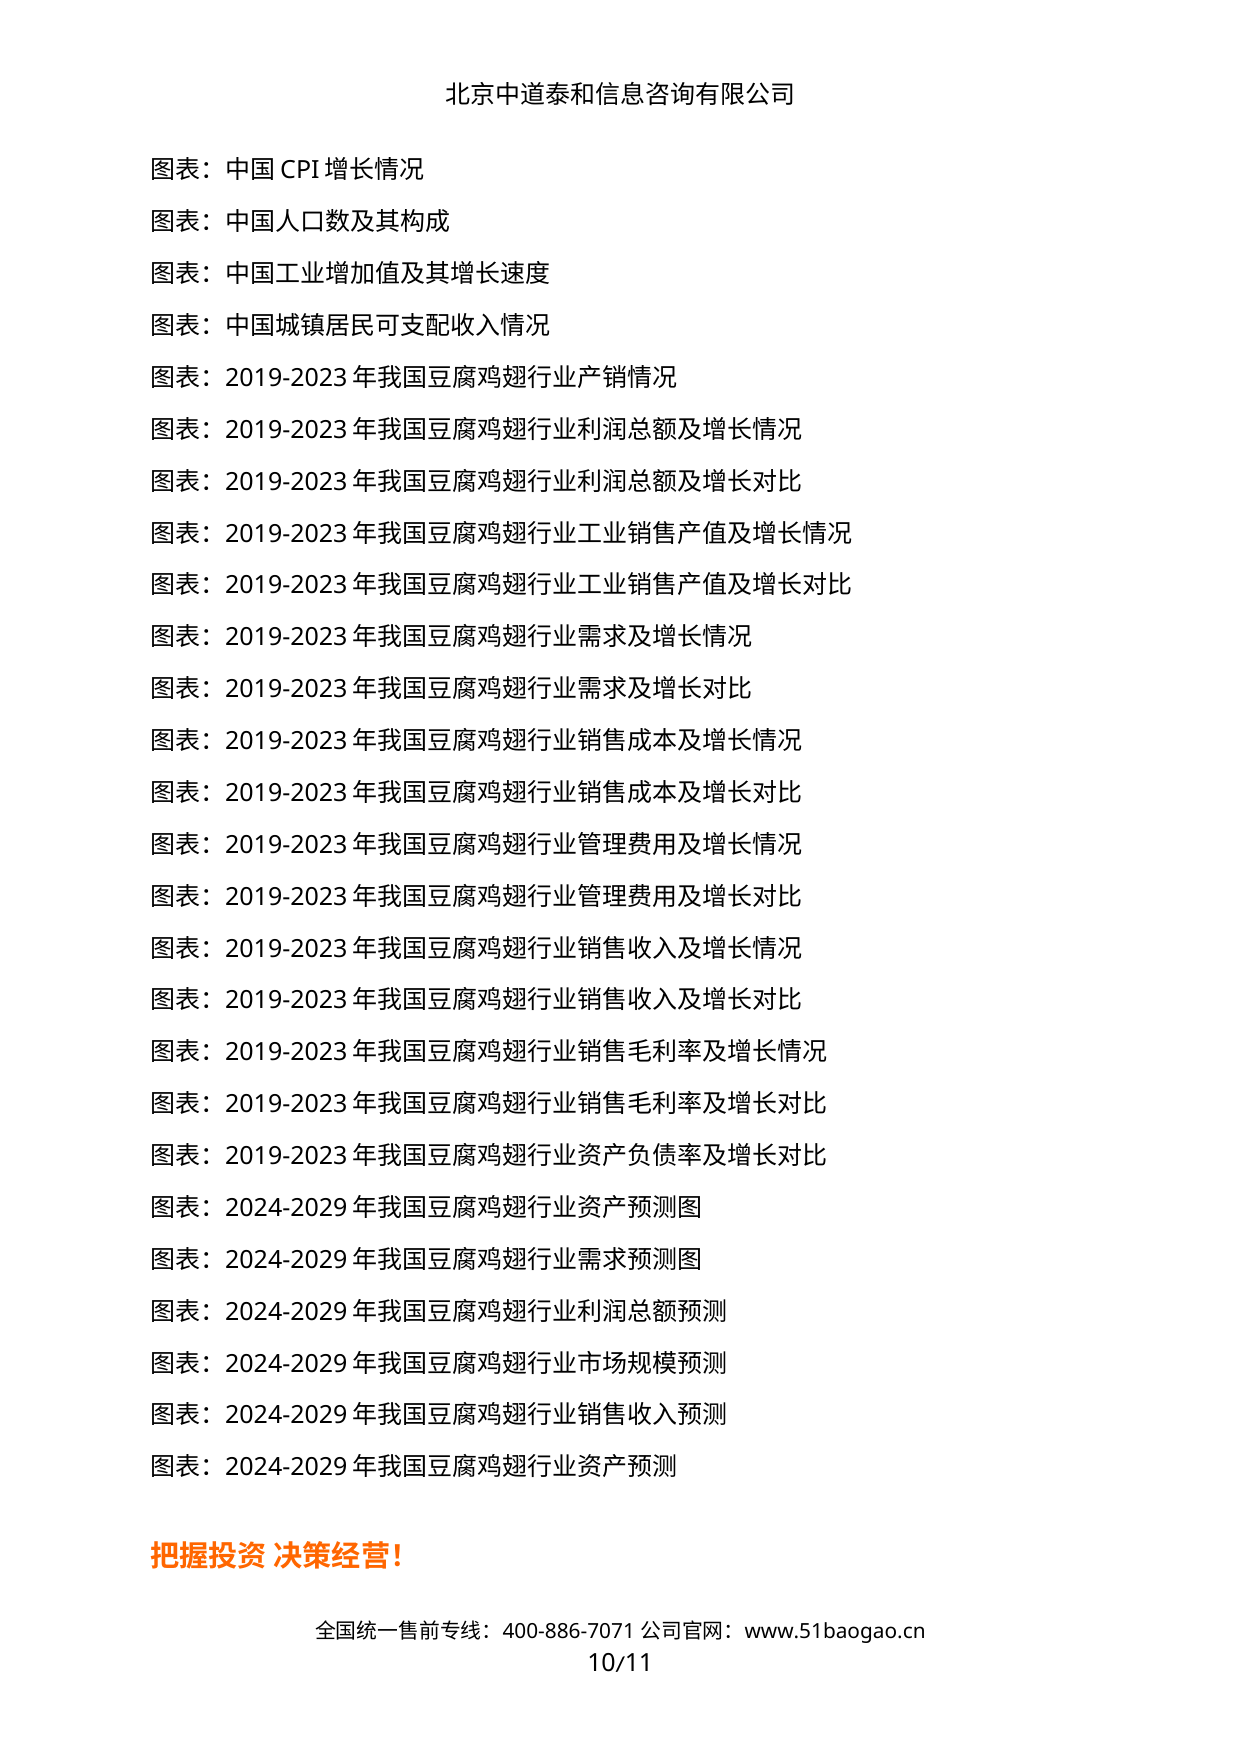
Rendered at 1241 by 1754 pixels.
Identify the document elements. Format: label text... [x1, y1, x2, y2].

text 图表：2024-2029年我国豆腐鸡翅行业资产预测图 [150, 1187, 1090, 1224]
text 图表：中国工业增加值及其增长速度 [150, 254, 1090, 290]
text 图表：2019-2023年我国豆腐鸡翅行业管理费用及增长情况 [150, 824, 1090, 861]
text 图表：2019-2023年我国豆腐鸡翅行业需求及增长情况 [150, 617, 1090, 653]
text 图表：2019-2023年我国豆腐鸡翅行业利润总额及增长情况 [150, 409, 1090, 446]
text 图表：中国CPI增长情况 [150, 150, 1090, 186]
text 图表：中国城镇居民可支配收入情况 [150, 306, 1090, 342]
text 图表：2024-2029年我国豆腐鸡翅行业资产预测 [150, 1447, 1090, 1483]
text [150, 1499, 1090, 1575]
text 图表：2019-2023年我国豆腐鸡翅行业销售收入及增长对比 [150, 980, 1090, 1016]
text 图表：2024-2029年我国豆腐鸡翅行业利润总额预测 [150, 1291, 1090, 1327]
text 图表：2019-2023年我国豆腐鸡翅行业产销情况 [150, 357, 1090, 394]
text 图表：2019-2023年我国豆腐鸡翅行业工业销售产值及增长对比 [150, 565, 1090, 601]
text 图表：2019-2023年我国豆腐鸡翅行业销售毛利率及增长对比 [150, 1084, 1090, 1120]
text 图表：2019-2023年我国豆腐鸡翅行业销售成本及增长情况 [150, 721, 1090, 757]
text 图表：2019-2023年我国豆腐鸡翅行业工业销售产值及增长情况 [150, 513, 1090, 549]
text 图表：2024-2029年我国豆腐鸡翅行业需求预测图 [150, 1239, 1090, 1276]
text 图表：2019-2023年我国豆腐鸡翅行业销售毛利率及增长情况 [150, 1032, 1090, 1068]
text 图表：2024-2029年我国豆腐鸡翅行业市场规模预测 [150, 1343, 1090, 1379]
text 图表：2019-2023年我国豆腐鸡翅行业管理费用及增长对比 [150, 876, 1090, 912]
text 图表：2019-2023年我国豆腐鸡翅行业销售成本及增长对比 [150, 772, 1090, 809]
text 图表：中国人口数及其构成 [150, 202, 1090, 238]
text 图表：2024-2029年我国豆腐鸡翅行业销售收入预测 [150, 1395, 1090, 1431]
text 图表：2019-2023年我国豆腐鸡翅行业销售收入及增长情况 [150, 928, 1090, 964]
text 图表：2019-2023年我国豆腐鸡翅行业需求及增长对比 [150, 669, 1090, 705]
text 图表：2019-2023年我国豆腐鸡翅行业利润总额及增长对比 [150, 461, 1090, 497]
text 图表：2019-2023年我国豆腐鸡翅行业资产负债率及增长对比 [150, 1136, 1090, 1172]
